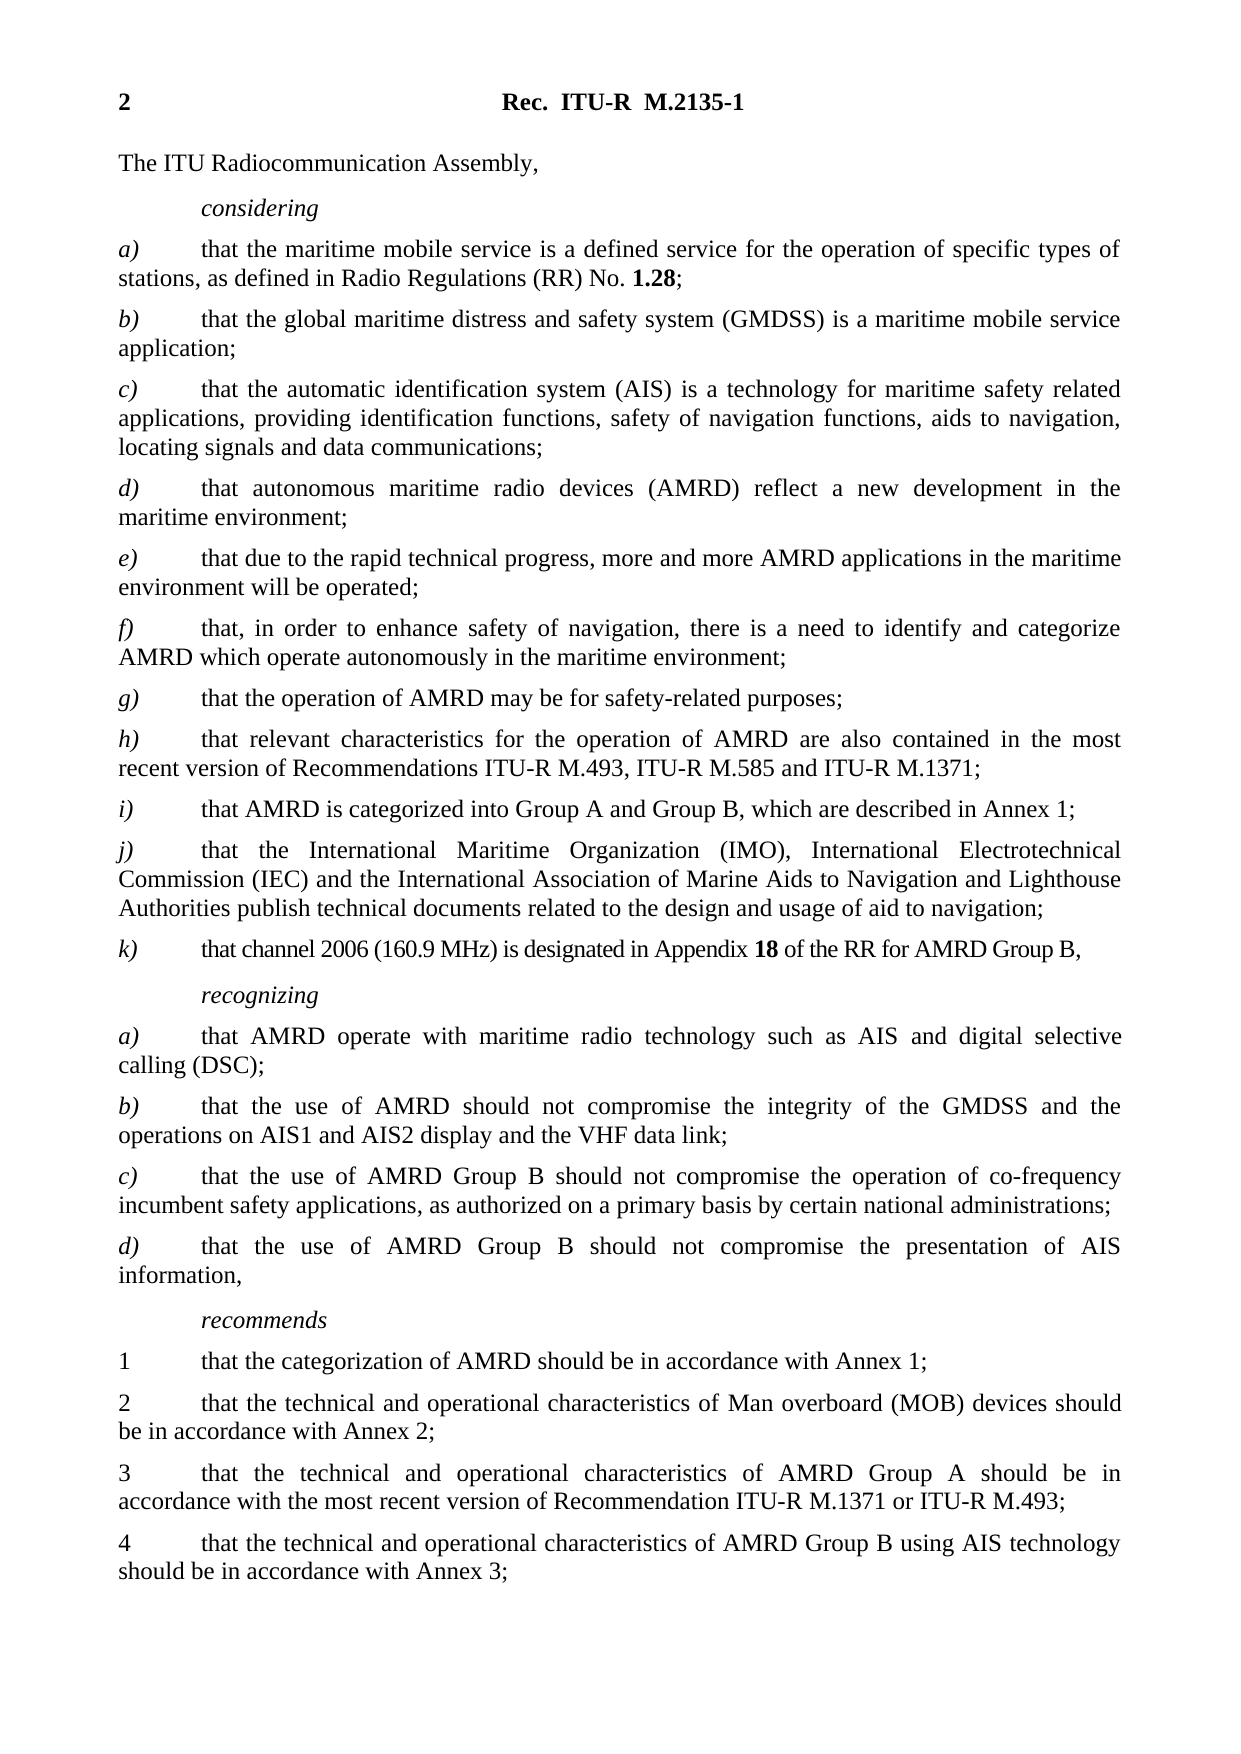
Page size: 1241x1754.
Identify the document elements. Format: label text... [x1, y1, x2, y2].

text f) that, in order to enhance safety of navigation, there is a need to identify and categorize AMRD which operate autonomously in the maritime environment; [118, 613, 1122, 671]
text a) that AMRD operate with maritime radio technology such as AIS and digital selective calling (DSC); [118, 1021, 1122, 1078]
text i) that AMRD is categorized into Group A and Group B, which are described in Annex 1; [118, 794, 1122, 823]
text c) that the automatic identification system (AIS) is a technology for maritime safety related applications, providing identification functions, safety of navigation functions, aids to navigation, locating signals and data communications; [118, 374, 1122, 461]
text g) that the operation of AMRD may be for safety-related purposes; [118, 683, 1122, 712]
text a) that the maritime mobile service is a defined service for the operation of specific types of stations, as defined in Radio Regulations (RR) No. 1.28; [118, 234, 1122, 292]
text 2 that the technical and operational characteristics of Man overboard (MOB) devices should be in accordance with Annex 2; [118, 1388, 1122, 1445]
text 1 that the categorization of AMRD should be in accordance with Annex 1; [118, 1346, 1122, 1375]
title The ITU Radiocommunication Assembly, [118, 148, 1122, 176]
text recognizing [201, 980, 1122, 1008]
text 4 that the technical and operational characteristics of AMRD Group B using AIS technology should be in accordance with Annex 3; [118, 1528, 1122, 1585]
text 3 that the technical and operational characteristics of AMRD Group A should be in accordance with the most recent version of Recommendation ITU-R M.1371 or ITU-R M.493; [118, 1458, 1122, 1515]
text e) that due to the rapid technical progress, more and more AMRD applications in the maritime environment will be operated; [118, 543, 1122, 601]
text d) that the use of AMRD Group B should not compromise the presentation of AIS information, [118, 1231, 1122, 1288]
text b) that the global maritime distress and safety system (GMDSS) is a maritime mobile service application; [118, 304, 1122, 362]
text considering [201, 193, 1122, 222]
text c) that the use of AMRD Group B should not compromise the operation of co-frequency incumbent safety applications, as authorized on a primary basis by certain national administrations; [118, 1161, 1122, 1218]
text j) that the International Maritime Organization (IMO), International Electrotechnical Commission (IEC) and the International Association of Marine Aids to Navigation and Lighthouse Authorities publish technical documents related to the design and usage of aid to navigation; [118, 836, 1122, 922]
text d) that autonomous maritime radio devices (AMRD) reflect a new development in the maritime environment; [118, 473, 1122, 531]
text k) that channel 2006 (160.9 MHz) is designated in Appendix 18 of the RR for AMRD Group B, [118, 934, 1122, 963]
text b) that the use of AMRD should not compromise the integrity of the GMDSS and the operations on AIS1 and AIS2 display and the VHF data link; [118, 1091, 1122, 1148]
text recommends [201, 1305, 1122, 1334]
text h) that relevant characteristics for the operation of AMRD are also contained in the most recent version of Recommendations ITU-R M.493, ITU-R M.585 and ITU-R M.1371; [118, 724, 1122, 782]
